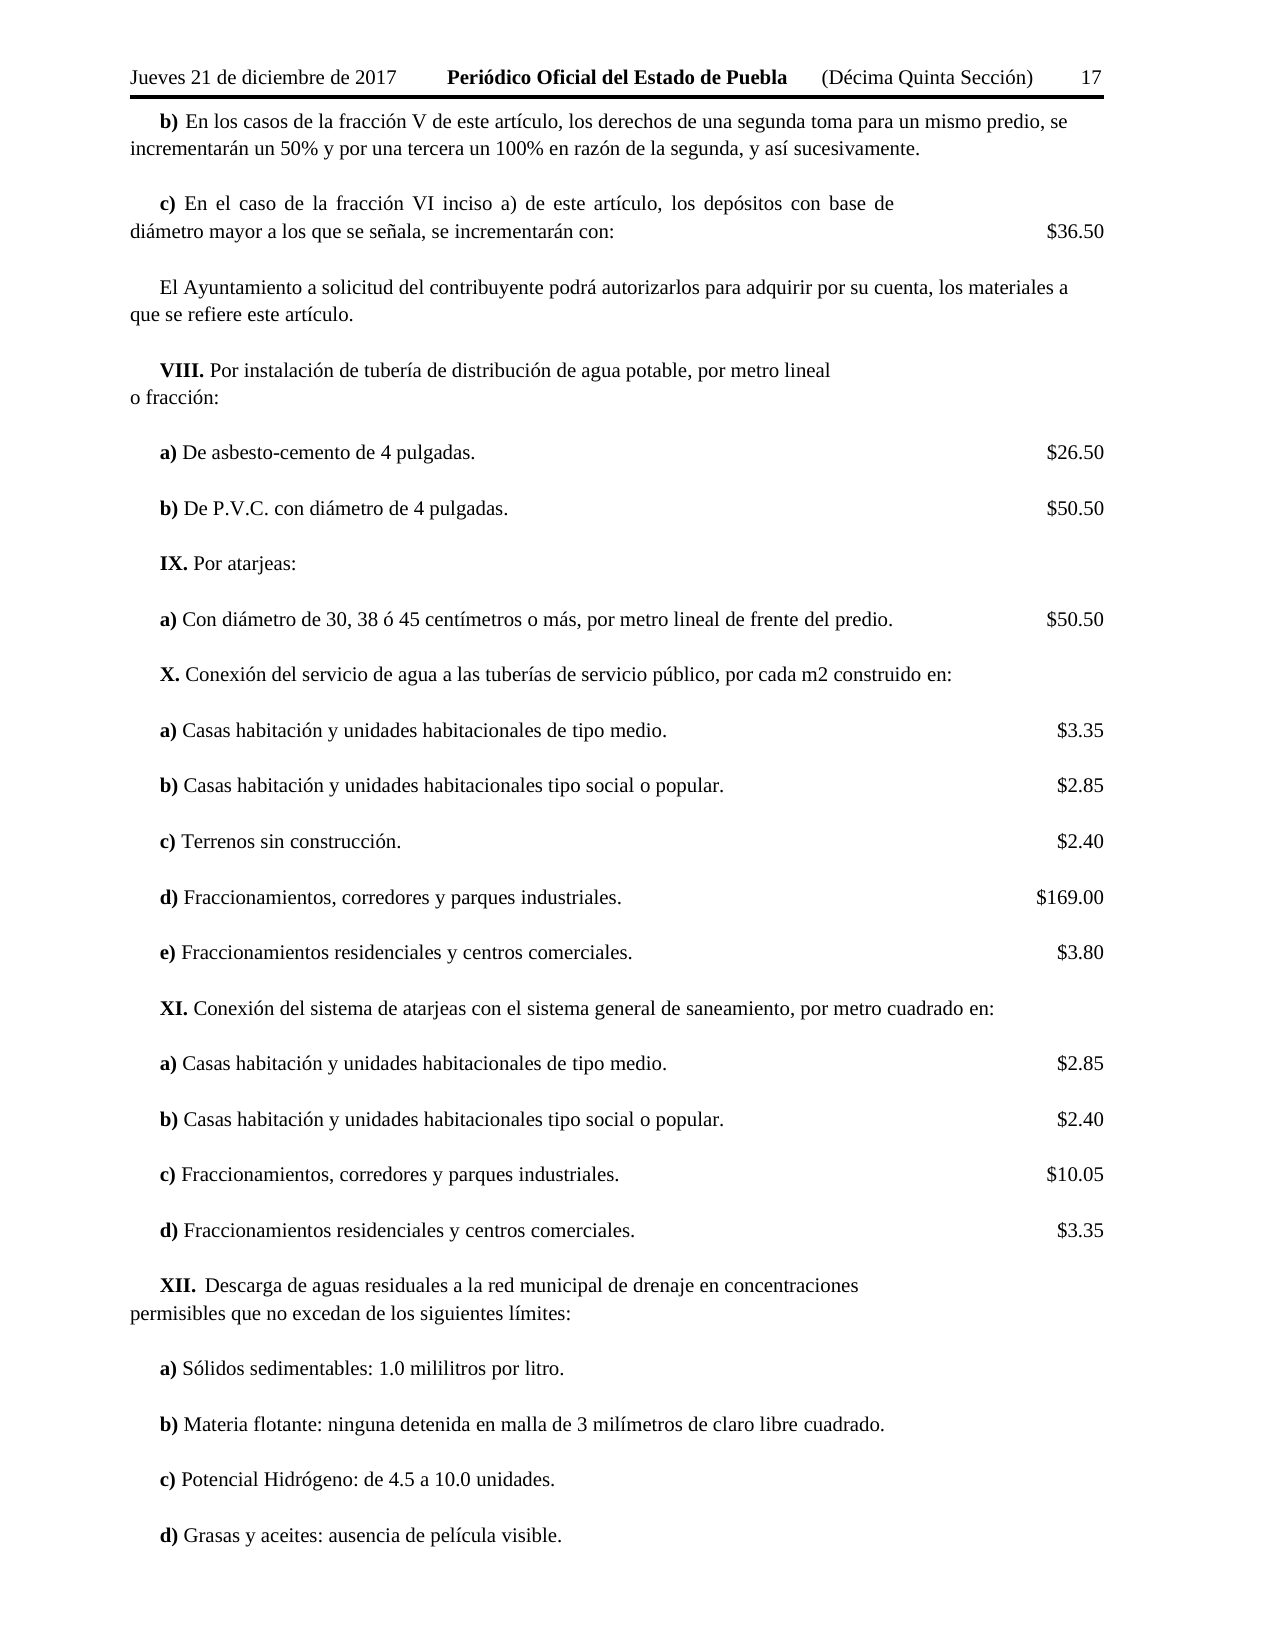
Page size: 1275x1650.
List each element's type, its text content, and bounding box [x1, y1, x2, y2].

list Grasas y aceites: ausencia de película visible. [159, 1522, 1212, 1547]
list Casas habitación y unidades habitacionales de tipo medio. $2.85 [159, 1051, 1212, 1075]
list De asbesto-cemento de 4 pulgadas. $26.50 [159, 440, 1212, 464]
list Fraccionamientos, corredores y parques industriales. $10.05 [159, 1162, 1212, 1186]
list Terrenos sin construcción. $2.40 [159, 829, 1212, 853]
list Conexión del sistema de atarjeas con el sistema general de saneamiento, por metro cuadrado en: [159, 996, 1212, 1019]
list Fraccionamientos residenciales y centros comerciales. $3.35 [159, 1218, 1212, 1242]
list Descarga de aguas residuales a la red municipal de drenaje en concentraciones permisibles que no excedan de los siguientes límites: [130, 1273, 895, 1325]
list Casas habitación y unidades habitacionales tipo social o popular. $2.40 [159, 1107, 1212, 1131]
text a) Con diámetro de 30, 38 ó 45 centímetros o más, por metro lineal de frente del predio. $50.50 [159, 607, 1212, 631]
text El Ayuntamiento a solicitud del contribuyente podrá autorizarlos para adquirir por su cuenta, los materiales a que se refiere este artículo. [130, 275, 1096, 326]
list Sólidos sedimentables: 1.0 mililitros por litro. [159, 1356, 1212, 1380]
list Casas habitación y unidades habitacionales tipo social o popular. $2.85 [159, 773, 1212, 797]
list Casas habitación y unidades habitacionales de tipo medio. $3.35 [159, 718, 1212, 742]
list Por instalación de tubería de distribución de agua potable, por metro lineal o fracción: [130, 357, 831, 409]
list Conexión del servicio de agua a las tuberías de servicio público, por cada m2 construido en: [159, 662, 1212, 686]
list Por atarjeas: [159, 551, 1212, 575]
list En los casos de la fracción V de este artículo, los derechos de una segunda toma para un mismo predio, se incrementarán un 50% y por una tercera un 100% en razón de la segunda, y así sucesivamente. [130, 109, 1104, 160]
list Potencial Hidrógeno: de 4.5 a 10.0 unidades. [159, 1467, 1212, 1491]
list Materia flotante: ninguna detenida en malla de 3 milímetros de claro libre cuadrado. [159, 1411, 1212, 1436]
list Fraccionamientos residenciales y centros comerciales. $3.80 [159, 940, 1212, 964]
text diámetro mayor a los que se señala, se incrementarán con: $36.50 [130, 219, 1212, 243]
list Fraccionamientos, corredores y parques industriales. $169.00 [159, 884, 1212, 909]
list De P.V.C. con diámetro de 4 pulgadas. $50.50 [159, 496, 1212, 520]
list En el caso de la fracción VI inciso a) de este artículo, los depósitos con base de [159, 191, 1212, 215]
